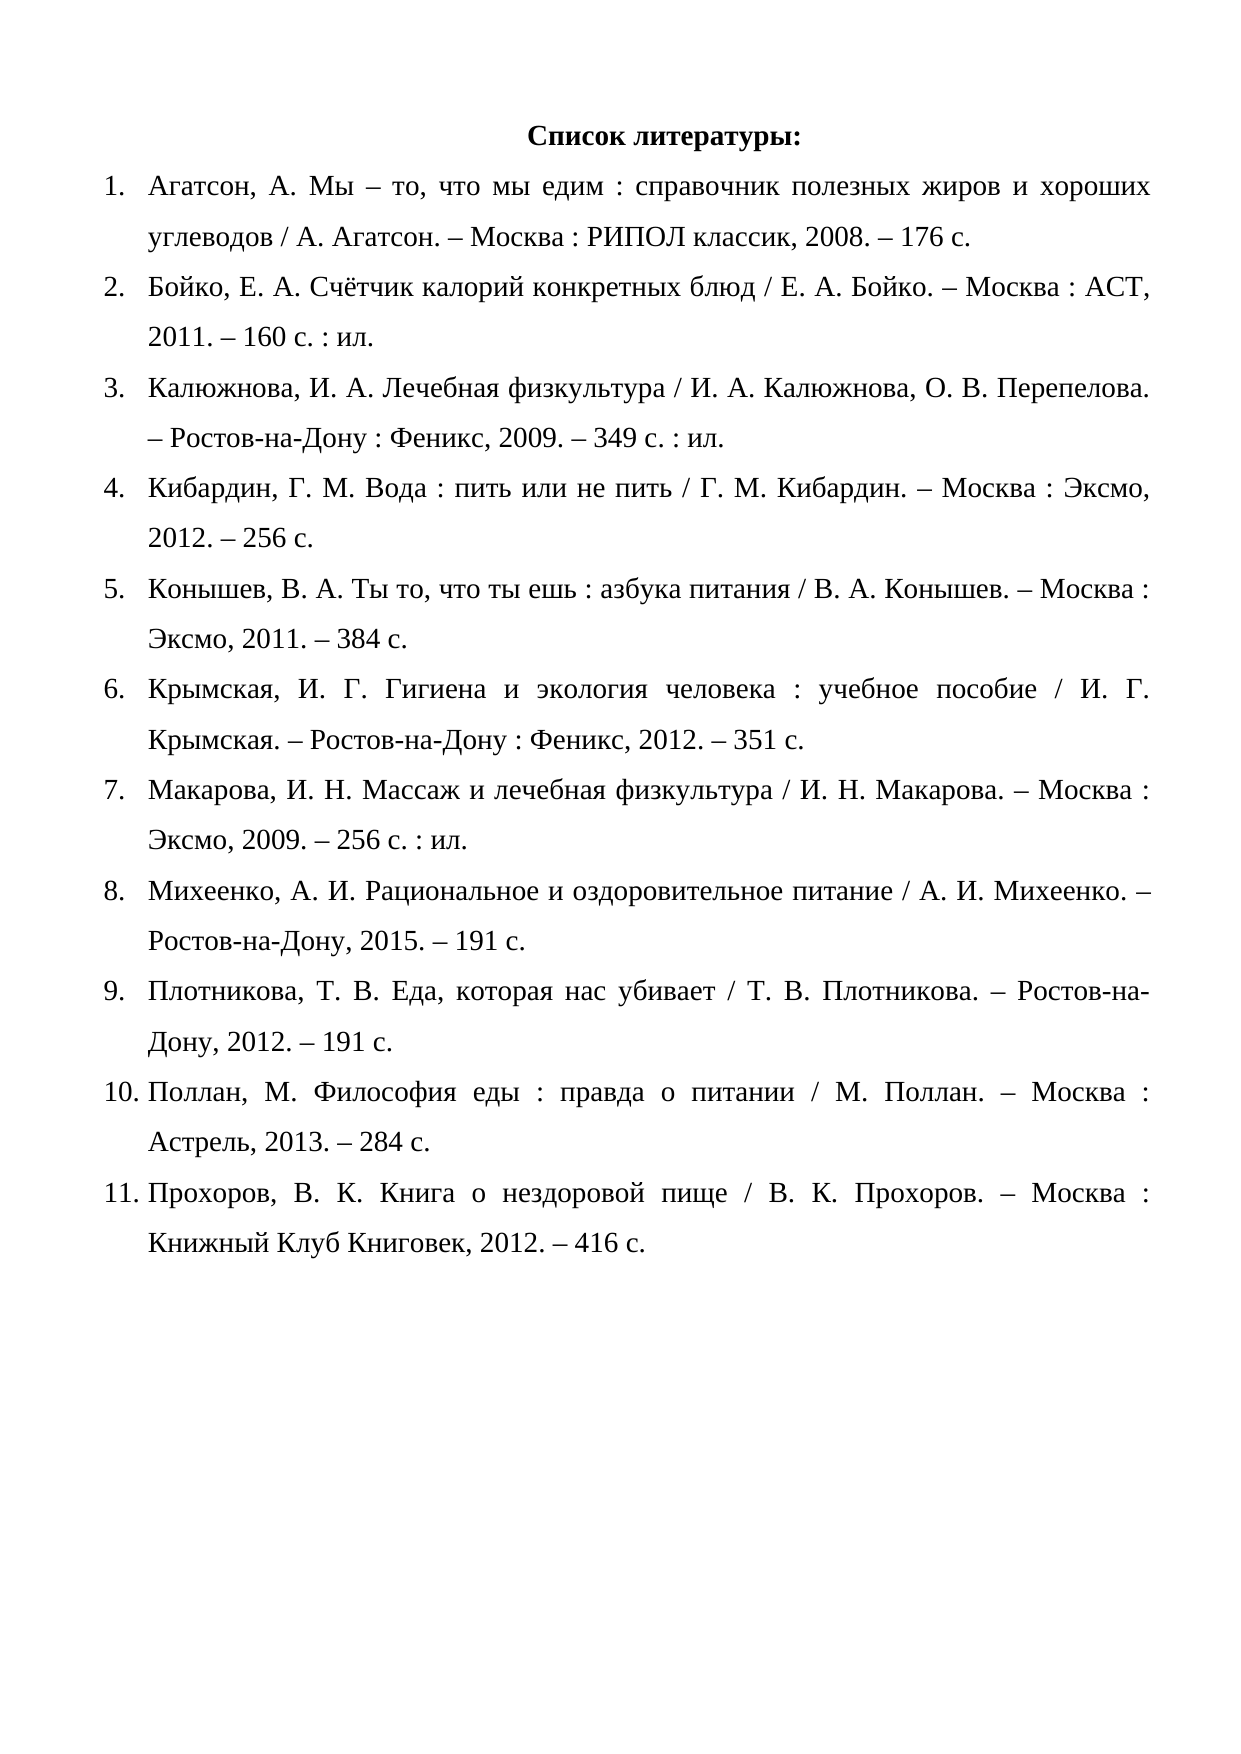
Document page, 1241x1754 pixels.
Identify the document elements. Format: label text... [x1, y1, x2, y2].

list Прохоров, В. К. Книга о нездоровой пище / В. К. Прохоров. – Москва : Книжный Клуб Книговек, 2012. – 416 с. [103, 1175, 1152, 1258]
list Агатсон, А. Мы – то, что мы едим : справочник полезных жиров и хороших углеводов / А. Агатсон. – Москва : РИПОЛ классик, 2008. – 176 с. [103, 168, 1152, 252]
list Конышев, В. А. Ты то, что ты ешь : азбука питания / В. А. Конышев. – Москва : Эксмо, 2011. – 384 с. [103, 571, 1152, 655]
text Список литературы: [177, 118, 1152, 152]
list Кибардин, Г. М. Вода : пить или не пить / Г. М. Кибардин. – Москва : Эксмо, 2012. – 256 с. [103, 470, 1152, 554]
list Михеенко, А. И. Рациональное и оздоровительное питание / А. И. Михеенко. – Ростов-на-Дону, 2015. – 191 с. [103, 873, 1152, 957]
list Плотникова, Т. В. Еда, которая нас убивает / Т. В. Плотникова. – Ростов-на-Дону, 2012. – 191 с. [103, 973, 1152, 1057]
list Калюжнова, И. А. Лечебная физкультура / И. А. Калюжнова, О. В. Перепелова. – Ростов-на-Дону : Феникс, 2009. – 349 с. : ил. [103, 370, 1152, 453]
list Макарова, И. Н. Массаж и лечебная физкультура / И. Н. Макарова. – Москва : Эксмо, 2009. – 256 с. : ил. [103, 772, 1152, 856]
list Крымская, И. Г. Гигиена и экология человека : учебное пособие / И. Г. Крымская. – Ростов-на-Дону : Феникс, 2012. – 351 с. [103, 672, 1152, 755]
list Поллан, М. Философия еды : правда о питании / М. Поллан. – Москва : Астрель, 2013. – 284 с. [103, 1074, 1152, 1158]
list Бойко, Е. А. Счётчик калорий конкретных блюд / Е. А. Бойко. – Москва : АСТ, 2011. – 160 с. : ил. [103, 269, 1152, 353]
